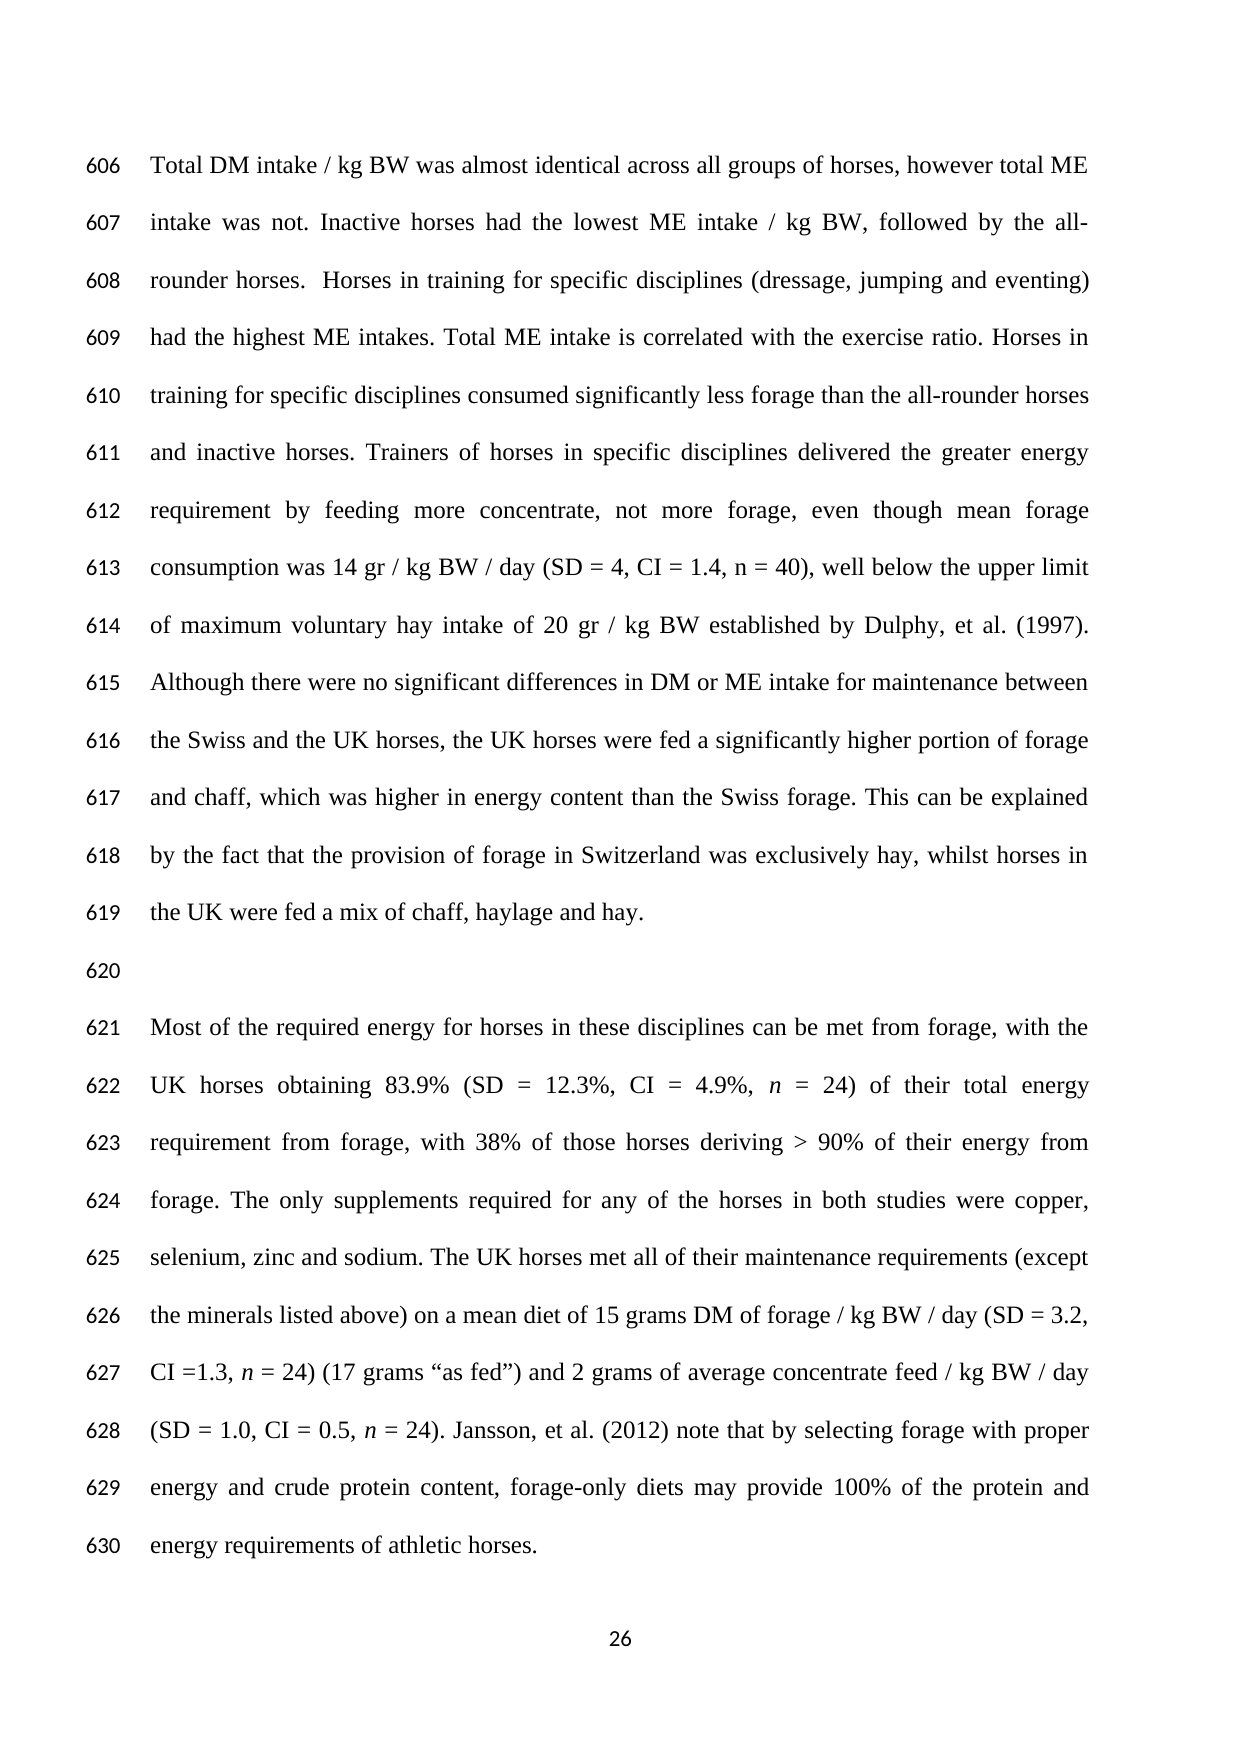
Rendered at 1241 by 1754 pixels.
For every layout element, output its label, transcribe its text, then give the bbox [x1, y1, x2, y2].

text Total DM intake / kg BW was almost identical across all groups of horses, however total ME intake was not. Inactive horses had the lowest ME intake / kg BW, followed by the all-rounder horses. Horses in training for specific disciplines (dressage, jumping and eventing) had the highest ME intakes. Total ME intake is correlated with the exercise ratio. Horses in training for specific disciplines consumed significantly less forage than the all-rounder horses and inactive horses. Trainers of horses in specific disciplines delivered the greater energy requirement by feeding more concentrate, not more forage, even though mean forage consumption was 14 gr / kg BW / day (SD = 4, CI = 1.4, n = 40), well below the upper limit of maximum voluntary hay intake of 20 gr / kg BW established by Dulphy, et al. (1997). Although there were no significant differences in DM or ME intake for maintenance between the Swiss and the UK horses, the UK horses were fed a significantly higher portion of forage and chaff, which was higher in energy content than the Swiss forage. This can be explained by the fact that the provision of forage in Switzerland was exclusively hay, whilst horses in the UK were fed a mix of chaff, haylage and hay. [150, 150, 1090, 926]
text Most of the required energy for horses in these disciplines can be met from forage, with the UK horses obtaining 83.9% (SD = 12.3%, CI = 4.9%, n = 24) of their total energy requirement from forage, with 38% of those horses deriving > 90% of their energy from forage. The only supplements required for any of the horses in both studies were copper, selenium, zinc and sodium. The UK horses met all of their maintenance requirements (except the minerals listed above) on a mean diet of 15 grams DM of forage / kg BW / day (SD = 3.2, CI =1.3, n = 24) (17 grams “as fed”) and 2 grams of average concentrate feed / kg BW / day (SD = 1.0, CI = 0.5, n = 24). Jansson, et al. (2012) note that by selecting forage with proper energy and crude protein content, forage-only diets may provide 100% of the protein and energy requirements of athletic horses. [150, 1012, 1090, 1559]
